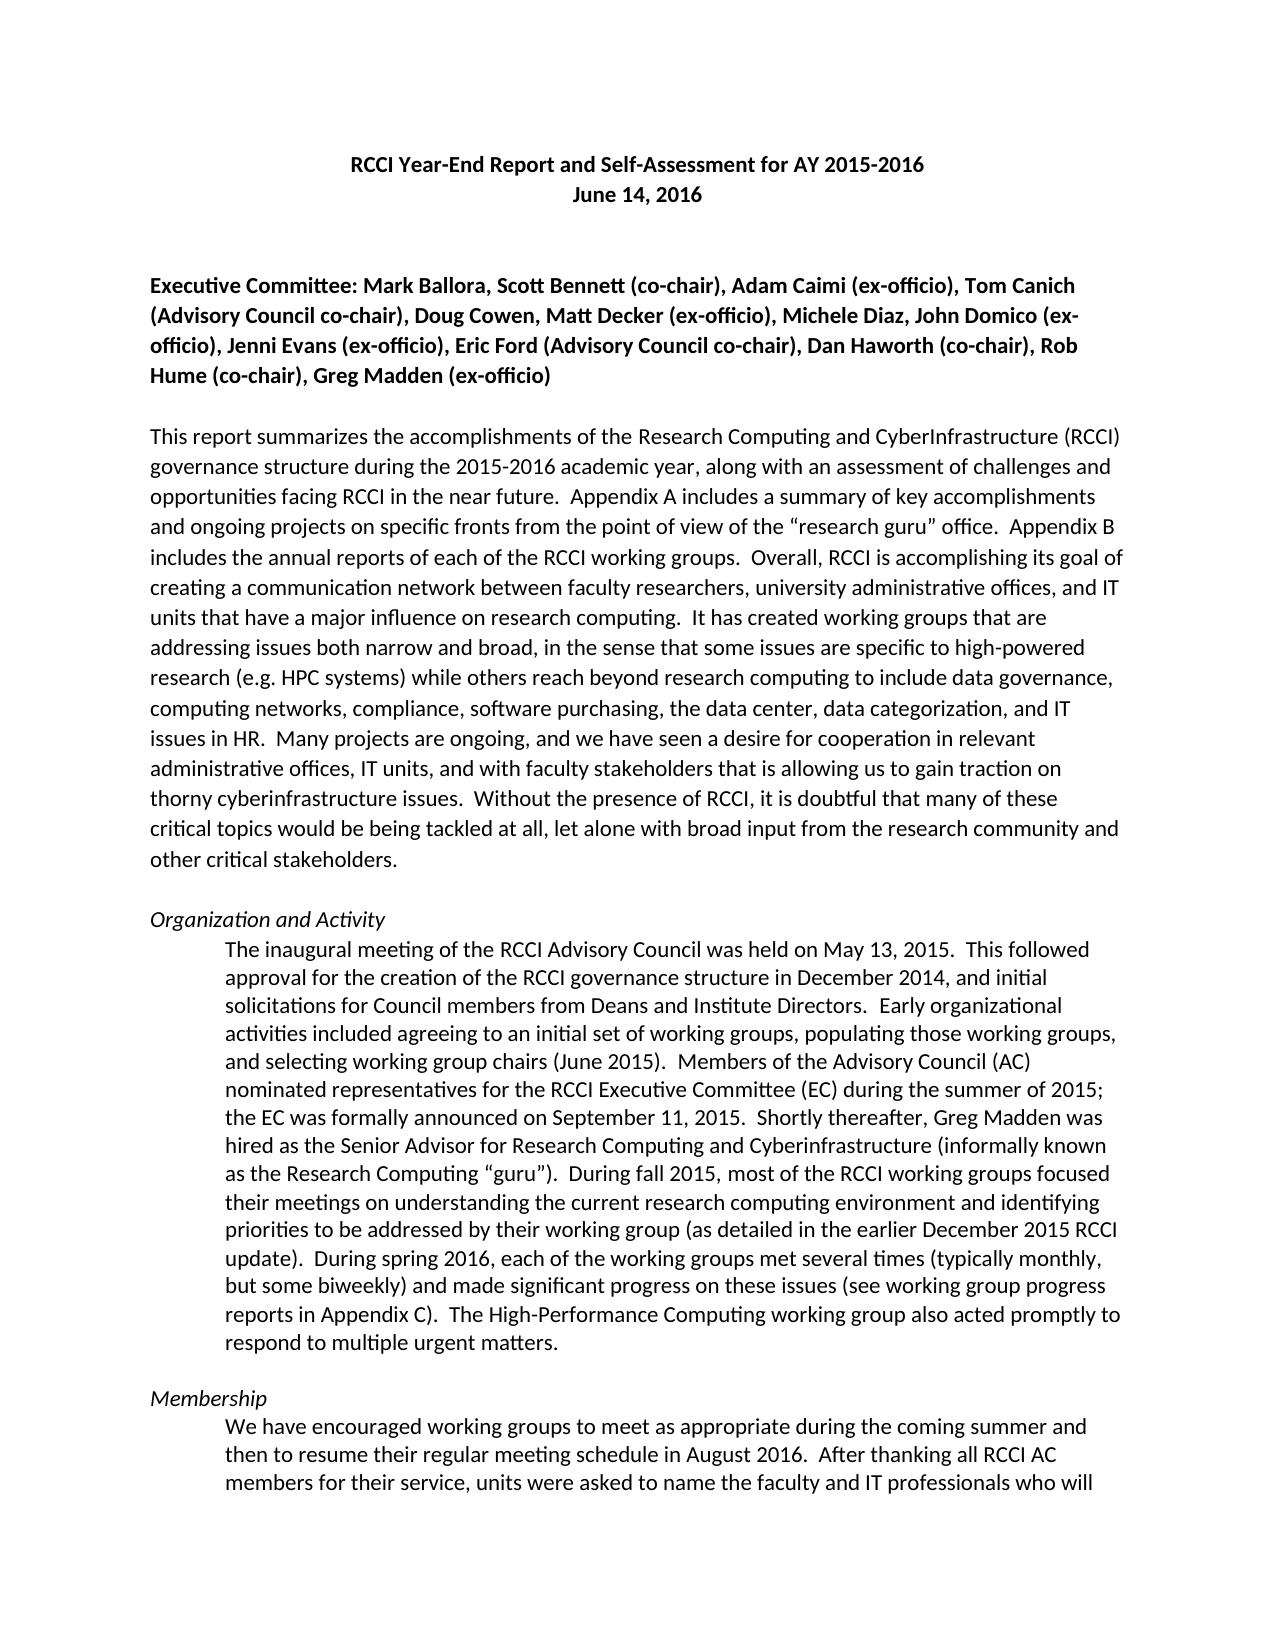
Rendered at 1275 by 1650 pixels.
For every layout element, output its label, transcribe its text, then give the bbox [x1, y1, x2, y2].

text RCCI Year-End Report and Self-Assessment for AY 2015-2016 [150, 150, 1125, 178]
text The inaugural meeting of the RCCI Advisory Council was held on May 13, 2015. This followed approval for the creation of the RCCI governance structure in December 2014, and initial solicitations for Council members from Deans and Institute Directors. Early organizational activities included agreeing to an initial set of working groups, populating those working groups, and selecting working group chairs (June 2015). Members of the Advisory Council (AC) nominated representatives for the RCCI Executive Committee (EC) during the summer of 2015; the EC was formally announced on September 11, 2015. Shortly thereafter, Greg Madden was hired as the Senior Advisor for Research Computing and Cyberinfrastructure (informally known as the Research Computing “guru”). During fall 2015, most of the RCCI working groups focused their meetings on understanding the current research computing environment and identifying priorities to be addressed by their working group (as detailed in the earlier December 2015 RCCI update). During spring 2016, each of the working groups met several times (typically monthly, but some biweekly) and made significant progress on these issues (see working group progress reports in Appendix C). The High-Performance Computing working group also acted promptly to respond to multiple urgent matters. [225, 935, 1125, 1356]
text June 14, 2016 [150, 180, 1125, 208]
text Membership [150, 1384, 1125, 1412]
text This report summarizes the accomplishments of the Research Computing and CyberInfrastructure (RCCI) governance structure during the 2015-2016 academic year, along with an assessment of challenges and opportunities facing RCCI in the near future. Appendix A includes a summary of key accomplishments and ongoing projects on specific fronts from the point of view of the “research guru” office. Appendix B includes the annual reports of each of the RCCI working groups. Overall, RCCI is accomplishing its goal of creating a communication network between faculty researchers, university administrative offices, and IT units that have a major influence on research computing. It has created working groups that are addressing issues both narrow and broad, in the sense that some issues are specific to high-powered research (e.g. HPC systems) while others reach beyond research computing to include data governance, computing networks, compliance, software purchasing, the data center, data categorization, and IT issues in HR. Many projects are ongoing, and we have seen a desire for cooperation in relevant administrative offices, IT units, and with faculty stakeholders that is allowing us to gain traction on thorny cyberinfrastructure issues. Without the presence of RCCI, it is doubtful that many of these critical topics would be being tackled at all, let alone with broad input from the research community and other critical stakeholders. [150, 422, 1125, 873]
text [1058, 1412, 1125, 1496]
text Organization and Activity [150, 905, 1125, 933]
text Executive Committee: Mark Ballora, Scott Bennett (co-chair), Adam Caimi (ex-officio), Tom Canich (Advisory Council co-chair), Doug Cowen, Matt Decker (ex-officio), Michele Diaz, John Domico (ex-officio), Jenni Evans (ex-officio), Eric Ford (Advisory Council co-chair), Dan Haworth (co-chair), Rob Hume (co-chair), Greg Madden (ex-officio) [150, 271, 1125, 389]
